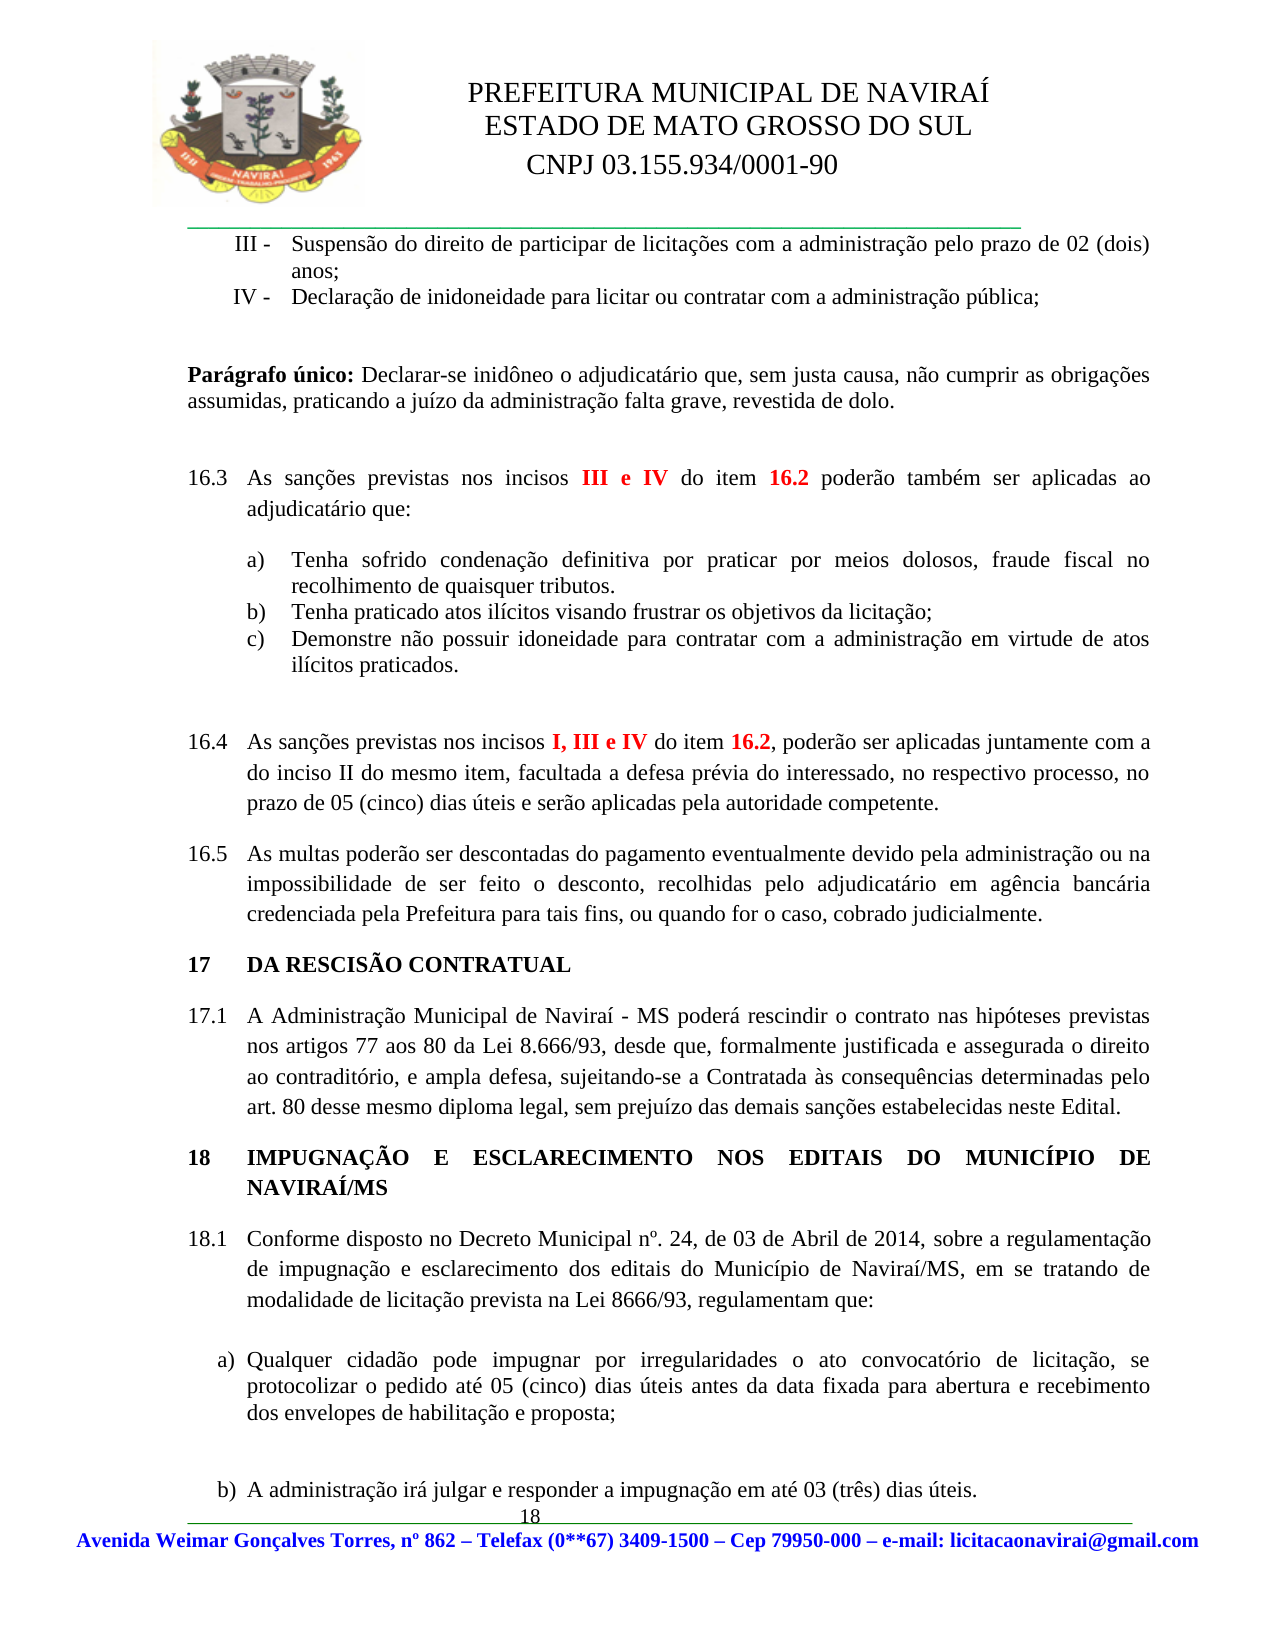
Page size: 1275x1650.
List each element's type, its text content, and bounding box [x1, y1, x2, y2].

text 18 IMPUGNAÇÃO E ESCLARECIMENTO NOS EDITAIS DO MUNICÍPIO DE NAVIRAÍ/MS [187, 1144, 1152, 1201]
list A administração irá julgar e responder a impugnação em até 03 (três) dias úteis. [217, 1476, 1152, 1503]
text 16.5 As multas poderão ser descontadas do pagamento eventualmente devido pela administração ou na impossibilidade de ser feito o desconto, recolhidas pelo adjudicatário em agência bancária credenciada pela Prefeitura para tais fins, ou quando for o caso, cobrado judicialmente. [187, 840, 1152, 927]
list Qualquer cidadão pode impugnar por irregularidades o ato convocatório de licitação, se protocolizar o pedido até 05 (cinco) dias úteis antes da data fixada para abertura e recebimento dos envelopes de habilitação e proposta; [217, 1346, 1152, 1425]
list Tenha praticado atos ilícitos visando frustrar os objetivos da licitação; [247, 598, 1152, 625]
text 17.1 A Administração Municipal de Naviraí - MS poderá rescindir o contrato nas hipóteses previstas nos artigos 77 aos 80 da Lei 8.666/93, desde que, formalmente justificada e assegurada o direito ao contraditório, e ampla defesa, sujeitando-se a Contratada às consequências determinadas pelo art. 80 desse mesmo diploma legal, sem prejuízo das demais sanções estabelecidas neste Edital. [187, 1002, 1152, 1119]
list Demonstre não possuir idoneidade para contratar com a administração em virtude de atos ilícitos praticados. [247, 625, 1152, 677]
text 17 DA RESCISÃO CONTRATUAL [187, 951, 1152, 978]
text Parágrafo único: Declarar-se inidôneo o adjudicatário que, sem justa causa, não cumprir as obrigações assumidas, praticando a juízo da administração falta grave, revestida de dolo. [187, 361, 1152, 413]
text 16.3 As sanções previstas nos incisos III e IV do item 16.2 poderão também ser aplicadas ao adjudicatário que: [187, 464, 1152, 521]
list Suspensão do direito de participar de licitações com a administração pelo prazo de 02 (dois) anos; [276, 231, 1152, 283]
list Declaração de inidoneidade para licitar ou contratar com a administração pública; [276, 283, 1152, 309]
list Tenha sofrido condenação definitiva por praticar por meios dolosos, fraude fiscal no recolhimento de quaisquer tributos. [247, 546, 1152, 598]
text 16.4 As sanções previstas nos incisos I, III e IV do item 16.2, poderão ser aplicadas juntamente com a do inciso II do mesmo item, facultada a defesa prévia do interessado, no respectivo processo, no prazo de 05 (cinco) dias úteis e serão aplicadas pela autoridade competente. [187, 728, 1152, 815]
picture [152, 40, 370, 207]
text 18.1 Conforme disposto no Decreto Municipal nº. 24, de 03 de Abril de 2014, sobre a regulamentação de impugnação e esclarecimento dos editais do Município de Naviraí/MS, em se tratando de modalidade de licitação prevista na Lei 8666/93, regulamentam que: [187, 1225, 1152, 1312]
